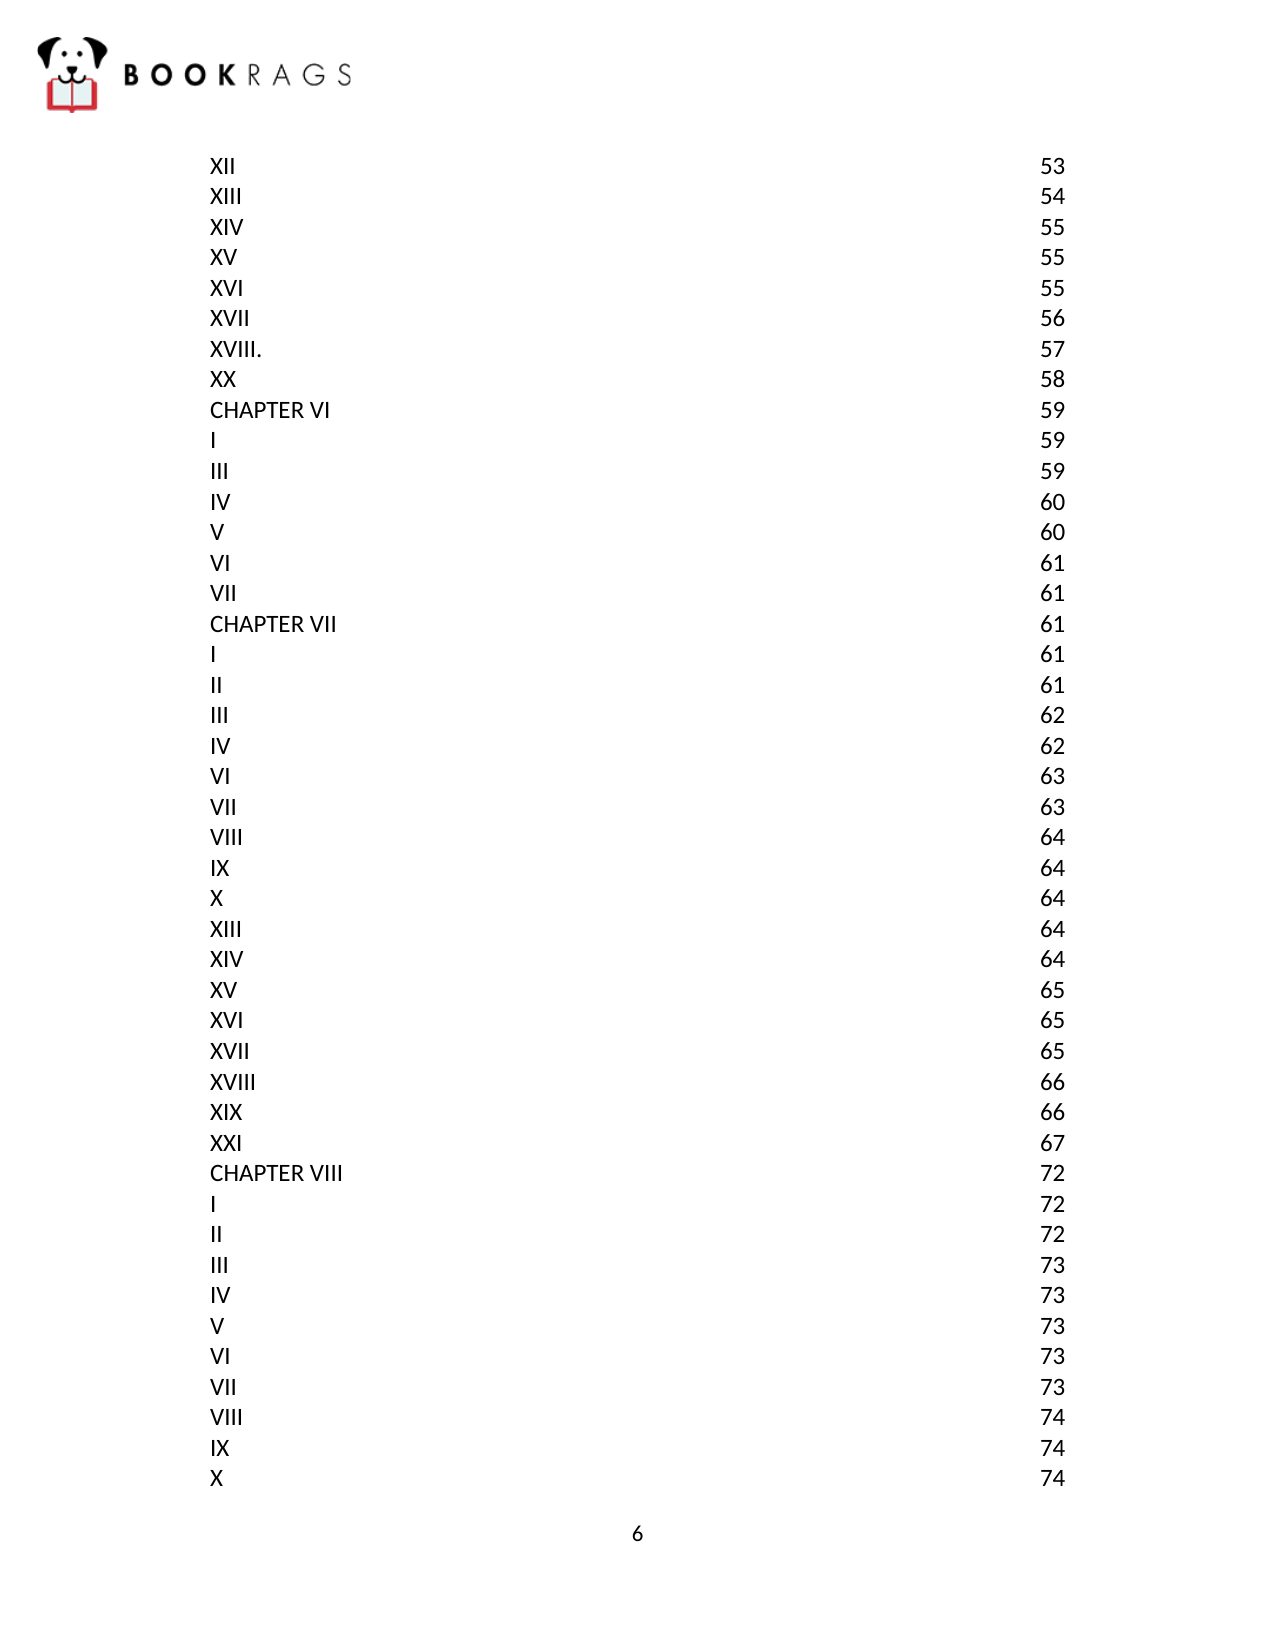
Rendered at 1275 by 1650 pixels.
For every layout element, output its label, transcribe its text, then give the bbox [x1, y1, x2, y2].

table_cell XXI [199, 1127, 637, 1157]
table_cell 55 [638, 211, 1076, 242]
table_cell 72 [638, 1157, 1076, 1188]
table_cell III [199, 699, 637, 730]
table_cell 66 [638, 1096, 1076, 1127]
table_cell XVI [199, 272, 637, 303]
table_cell 59 [638, 394, 1076, 425]
table_cell IX [199, 852, 637, 882]
table_cell XVIII [199, 1066, 637, 1096]
table_cell XVIII. [199, 333, 637, 364]
table_cell III [199, 455, 637, 486]
table_cell 61 [638, 577, 1076, 608]
table_cell 62 [638, 730, 1076, 760]
table_cell I [199, 425, 637, 455]
table_cell 61 [638, 669, 1076, 699]
table_cell I [199, 638, 637, 669]
table_cell XIX [199, 1096, 637, 1127]
table_cell 64 [638, 944, 1076, 974]
table_cell 63 [638, 760, 1076, 791]
table_cell 60 [638, 516, 1076, 547]
table_cell VIII [199, 1401, 637, 1432]
table_cell XV [199, 242, 637, 272]
table_cell 67 [638, 1127, 1076, 1157]
table_cell V [199, 516, 637, 547]
table_cell 74 [638, 1432, 1076, 1462]
table_cell 73 [638, 1371, 1076, 1401]
table_cell 64 [638, 821, 1076, 852]
table_cell 66 [638, 1066, 1076, 1096]
table_cell 59 [638, 425, 1076, 455]
table_cell 55 [638, 272, 1076, 303]
table_cell 56 [638, 303, 1076, 333]
table_cell 64 [638, 852, 1076, 882]
table_cell 59 [638, 455, 1076, 486]
table_cell II [199, 669, 637, 699]
table_cell 60 [638, 486, 1076, 516]
table_cell III [199, 1249, 637, 1279]
table_cell 61 [638, 547, 1076, 577]
table_cell 72 [638, 1188, 1076, 1218]
table_cell 73 [638, 1249, 1076, 1279]
table_cell X [199, 883, 637, 913]
table_cell IV [199, 486, 637, 516]
table_cell II [199, 1218, 637, 1249]
table_cell VI [199, 547, 637, 577]
table_cell 64 [638, 883, 1076, 913]
table_cell 54 [638, 181, 1076, 211]
table_cell CHAPTER VII [199, 608, 637, 638]
table_cell 58 [638, 364, 1076, 394]
table_cell 61 [638, 608, 1076, 638]
table_cell VII [199, 1371, 637, 1401]
table_cell IV [199, 1279, 637, 1310]
table_cell V [199, 1310, 637, 1340]
table_cell 53 [638, 150, 1076, 181]
table_cell CHAPTER VI [199, 394, 637, 425]
table_cell 73 [638, 1279, 1076, 1310]
table_cell 65 [638, 974, 1076, 1004]
table_cell XIII [199, 181, 637, 211]
table_cell 62 [638, 699, 1076, 730]
table_cell 74 [638, 1463, 1076, 1493]
table_cell IV [199, 730, 637, 760]
table_cell VII [199, 577, 637, 608]
table_cell XIII [199, 913, 637, 943]
picture [37, 37, 351, 113]
table_cell XVII [199, 303, 637, 333]
table_cell XIV [199, 211, 637, 242]
table_cell IX [199, 1432, 637, 1462]
table_cell 57 [638, 333, 1076, 364]
table_cell VI [199, 1340, 637, 1371]
table_cell XVI [199, 1005, 637, 1035]
table_cell X [199, 1463, 637, 1493]
table_cell 63 [638, 791, 1076, 821]
table_cell XV [199, 974, 637, 1004]
table_cell 55 [638, 242, 1076, 272]
table_cell VII [199, 791, 637, 821]
table_cell VI [199, 760, 637, 791]
table_cell 73 [638, 1340, 1076, 1371]
table_cell 72 [638, 1218, 1076, 1249]
table_cell XVII [199, 1035, 637, 1066]
table_cell 65 [638, 1005, 1076, 1035]
table_cell XIV [199, 944, 637, 974]
table_cell 74 [638, 1401, 1076, 1432]
table_cell 73 [638, 1310, 1076, 1340]
table_cell 64 [638, 913, 1076, 943]
table_cell 61 [638, 638, 1076, 669]
table_cell I [199, 1188, 637, 1218]
table_cell XX [199, 364, 637, 394]
table_cell 65 [638, 1035, 1076, 1066]
table_cell VIII [199, 821, 637, 852]
table_cell CHAPTER VIII [199, 1157, 637, 1188]
table_cell XII [199, 150, 637, 181]
